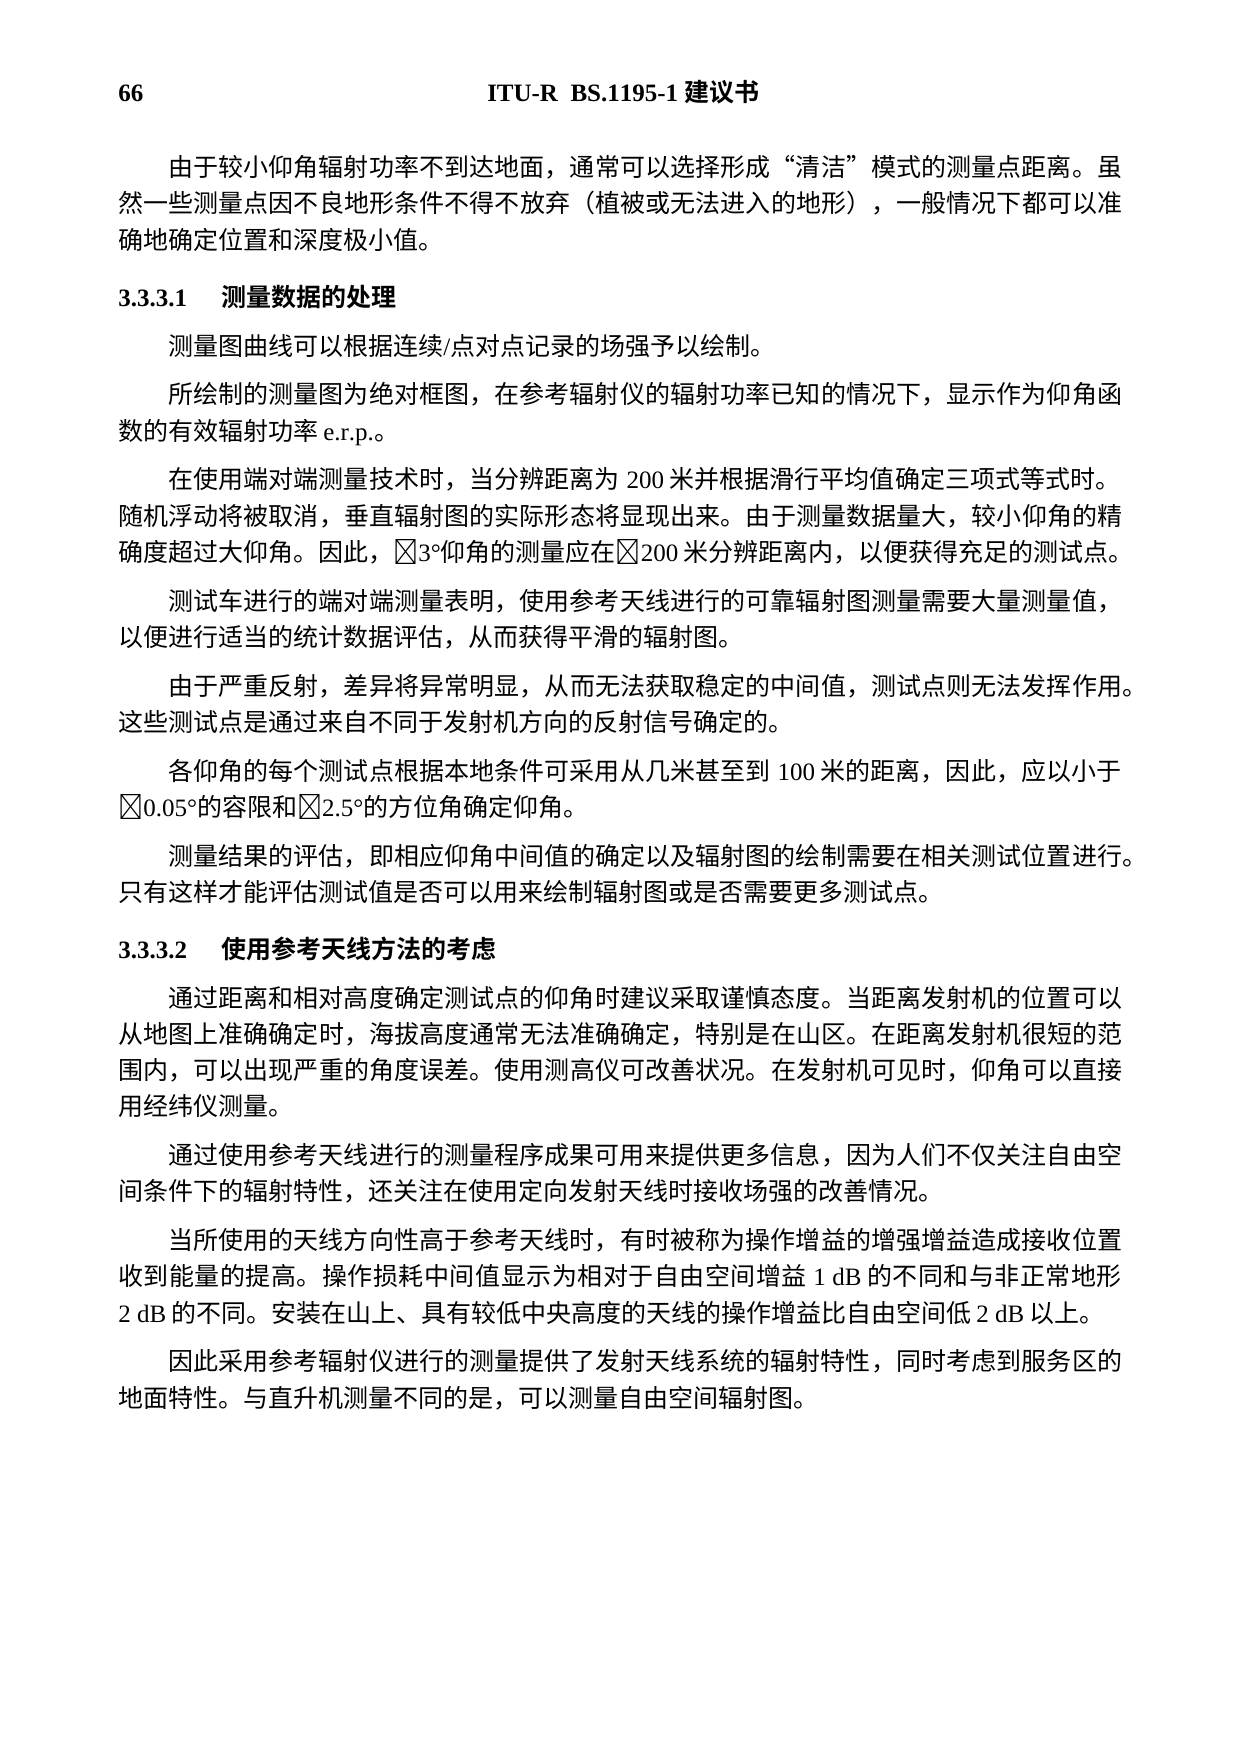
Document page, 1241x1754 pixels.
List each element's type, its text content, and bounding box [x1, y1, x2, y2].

text 通过距离和相对高度确定测试点的仰角时建议采取谨慎态度。当距离发射机的位置可以从地图上准确确定时，海拔高度通常无法准确确定，特别是在山区。在距离发射机很短的范围内，可以出现严重的角度误差。使用测高仪可改善状况。在发射机可见时，仰角可以直接用经纬仪测量。 [118, 978, 1122, 1123]
subtitle 3.3.3.2 使用参考天线方法的考虑 [118, 929, 1122, 966]
text 当所使用的天线方向性高于参考天线时，有时被称为操作增益的增强增益造成接收位置收到能量的提高。操作损耗中间值显示为相对于自由空间增益1 dB的不同和与非正常地形2 dB的不同。安装在山上、具有较低中央高度的天线的操作增益比自由空间低2 dB以上。 [118, 1221, 1122, 1329]
text 所绘制的测量图为绝对框图，在参考辐射仪的辐射功率已知的情况下，显示作为仰角函数的有效辐射功率e.r.p.。 [118, 375, 1122, 447]
text 测试车进行的端对端测量表明，使用参考天线进行的可靠辐射图测量需要大量测量值，以便进行适当的统计数据评估，从而获得平滑的辐射图。 [118, 581, 1122, 653]
text 由于严重反射，差异将异常明显，从而无法获取稳定的中间值，测试点则无法发挥作用。这些测试点是通过来自不同于发射机方向的反射信号确定的。 [118, 666, 1122, 738]
text 测量图曲线可以根据连续/点对点记录的场强予以绘制。 [118, 326, 1122, 362]
text 测量结果的评估，即相应仰角中间值的确定以及辐射图的绘制需要在相关测试位置进行。只有这样才能评估测试值是否可以用来绘制辐射图或是否需要更多测试点。 [118, 836, 1122, 908]
text 由于较小仰角辐射功率不到达地面，通常可以选择形成“清洁”模式的测量点距离。虽然一些测量点因不良地形条件不得不放弃（植被或无法进入的地形），一般情况下都可以准确地确定位置和深度极小值。 [118, 148, 1122, 256]
text 通过使用参考天线进行的测量程序成果可用来提供更多信息，因为人们不仅关注自由空间条件下的辐射特性，还关注在使用定向发射天线时接收场强的改善情况。 [118, 1136, 1122, 1208]
text 因此采用参考辐射仪进行的测量提供了发射天线系统的辐射特性，同时考虑到服务区的地面特性。与直升机测量不同的是，可以测量自由空间辐射图。 [118, 1342, 1122, 1414]
text 各仰角的每个测试点根据本地条件可采用从几米甚至到100米的距离，因此，应以小于0.05°的容限和2.5°的方位角确定仰角。 [118, 751, 1122, 823]
text 在使用端对端测量技术时，当分辨距离为200米并根据滑行平均值确定三项式等式时。随机浮动将被取消，垂直辐射图的实际形态将显现出来。由于测量数据量大，较小仰角的精确度超过大仰角。因此，3°仰角的测量应在200米分辨距离内，以便获得充足的测试点。 [118, 460, 1122, 568]
subtitle 3.3.3.1 测量数据的处理 [118, 277, 1122, 313]
